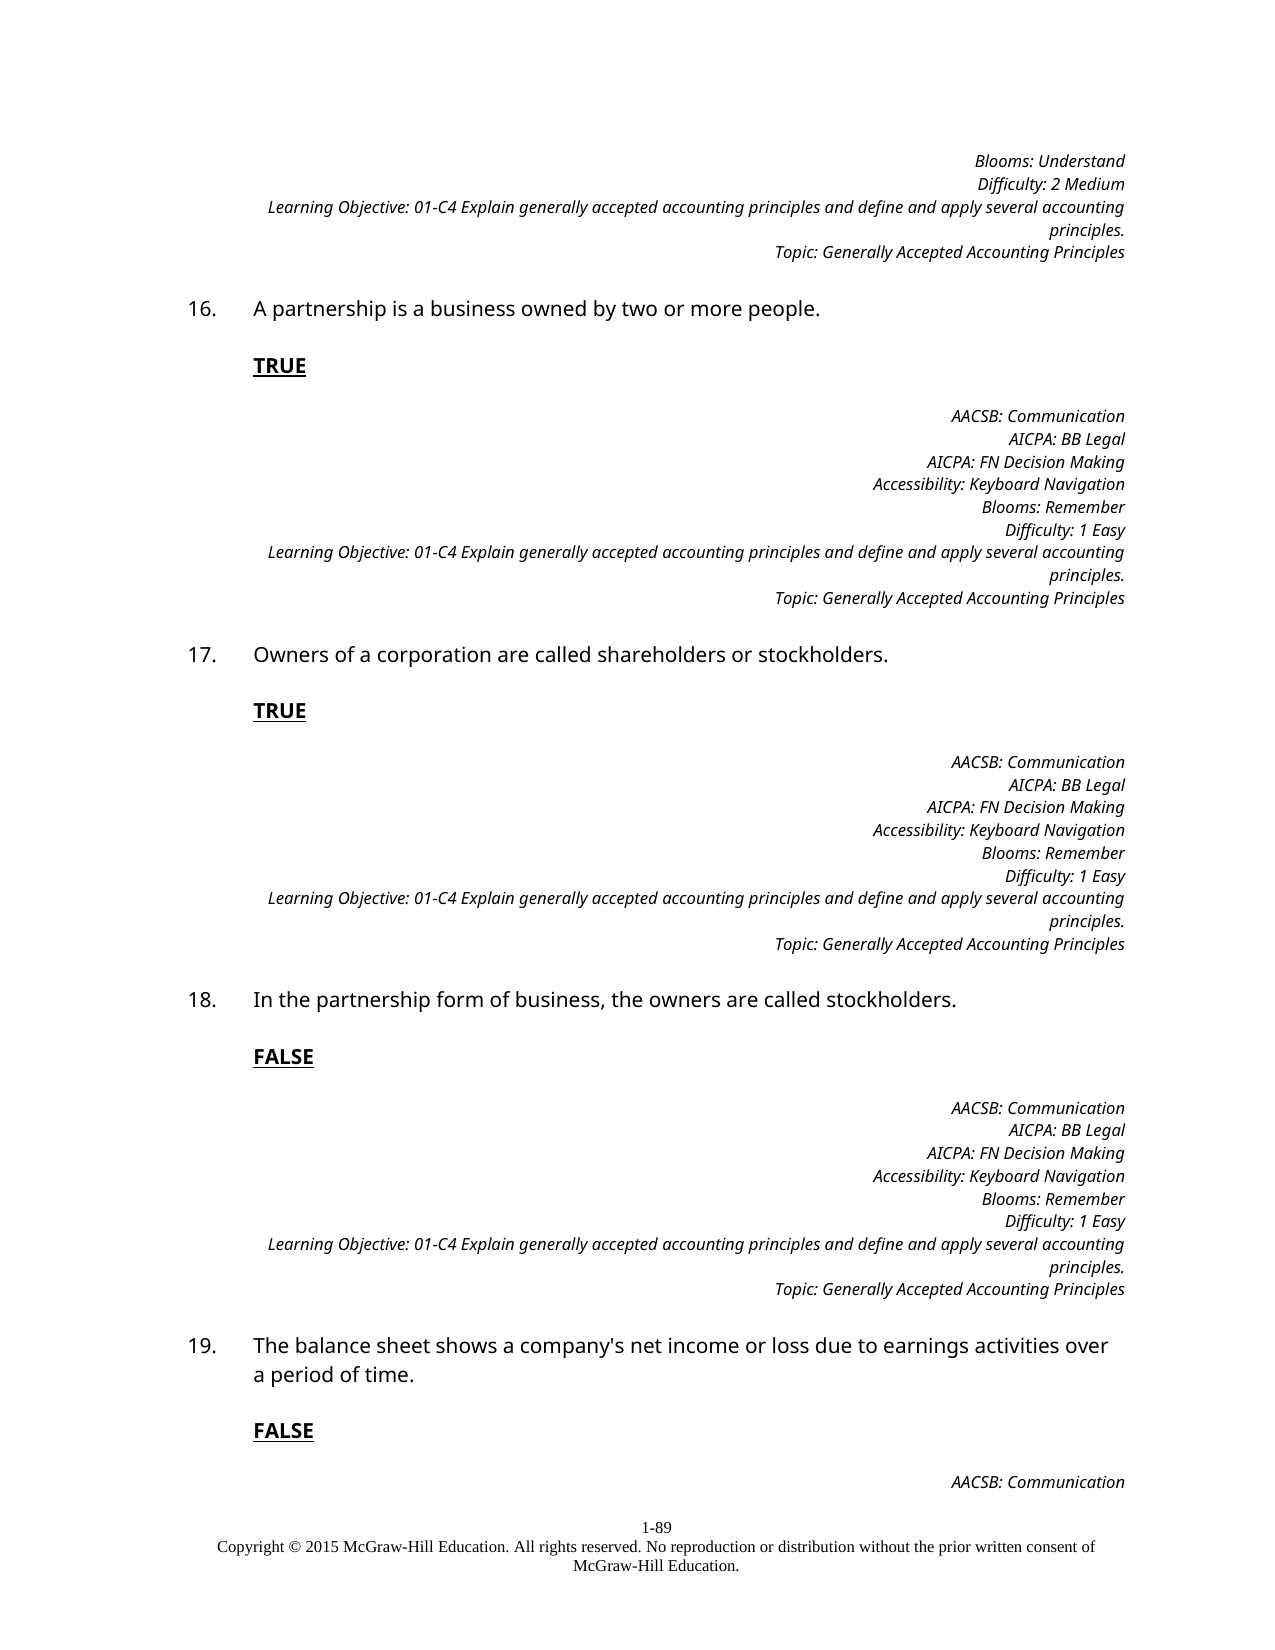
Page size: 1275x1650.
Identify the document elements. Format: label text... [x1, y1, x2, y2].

table_header AACSB: Communication AICPA: BB Legal AICPA: FN Decision Making Accessibility: Keyboard Navigation Blooms: Remember Difficulty: 1 Easy Learning Objective: 01-C4 Explain generally accepted accounting principles and define and apply several accounting principles. Topic: Generally Accepted Accounting Principles [188, 1096, 1125, 1329]
table_header In the partnership form of business, the owners are called stockholders. FALSE [253, 986, 1125, 1071]
table_header Owners of a corporation are called shareholders or stockholders. TRUE [253, 640, 1125, 725]
table_header 16. [188, 294, 253, 379]
table_header AACSB: Communication AICPA: BB Legal AICPA: FN Decision Making Accessibility: Keyboard Navigation Blooms: Remember Difficulty: 1 Easy Learning Objective: 01-C4 Explain generally accepted accounting principles and define and apply several accounting principles. Topic: Generally Accepted Accounting Principles [188, 751, 1125, 983]
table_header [188, 1471, 1125, 1493]
table_header 17. [188, 640, 253, 725]
table_header 19. [188, 1331, 253, 1445]
table_header 18. [188, 986, 253, 1071]
table_header A partnership is a business owned by two or more people. TRUE [253, 294, 1125, 379]
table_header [188, 150, 1125, 292]
table_header The balance sheet shows a company's net income or loss due to earnings activities over a period of time. FALSE [253, 1331, 1125, 1445]
table_header AACSB: Communication AICPA: BB Legal AICPA: FN Decision Making Accessibility: Keyboard Navigation Blooms: Remember Difficulty: 1 Easy Learning Objective: 01-C4 Explain generally accepted accounting principles and define and apply several accounting principles. Topic: Generally Accepted Accounting Principles [188, 405, 1125, 637]
